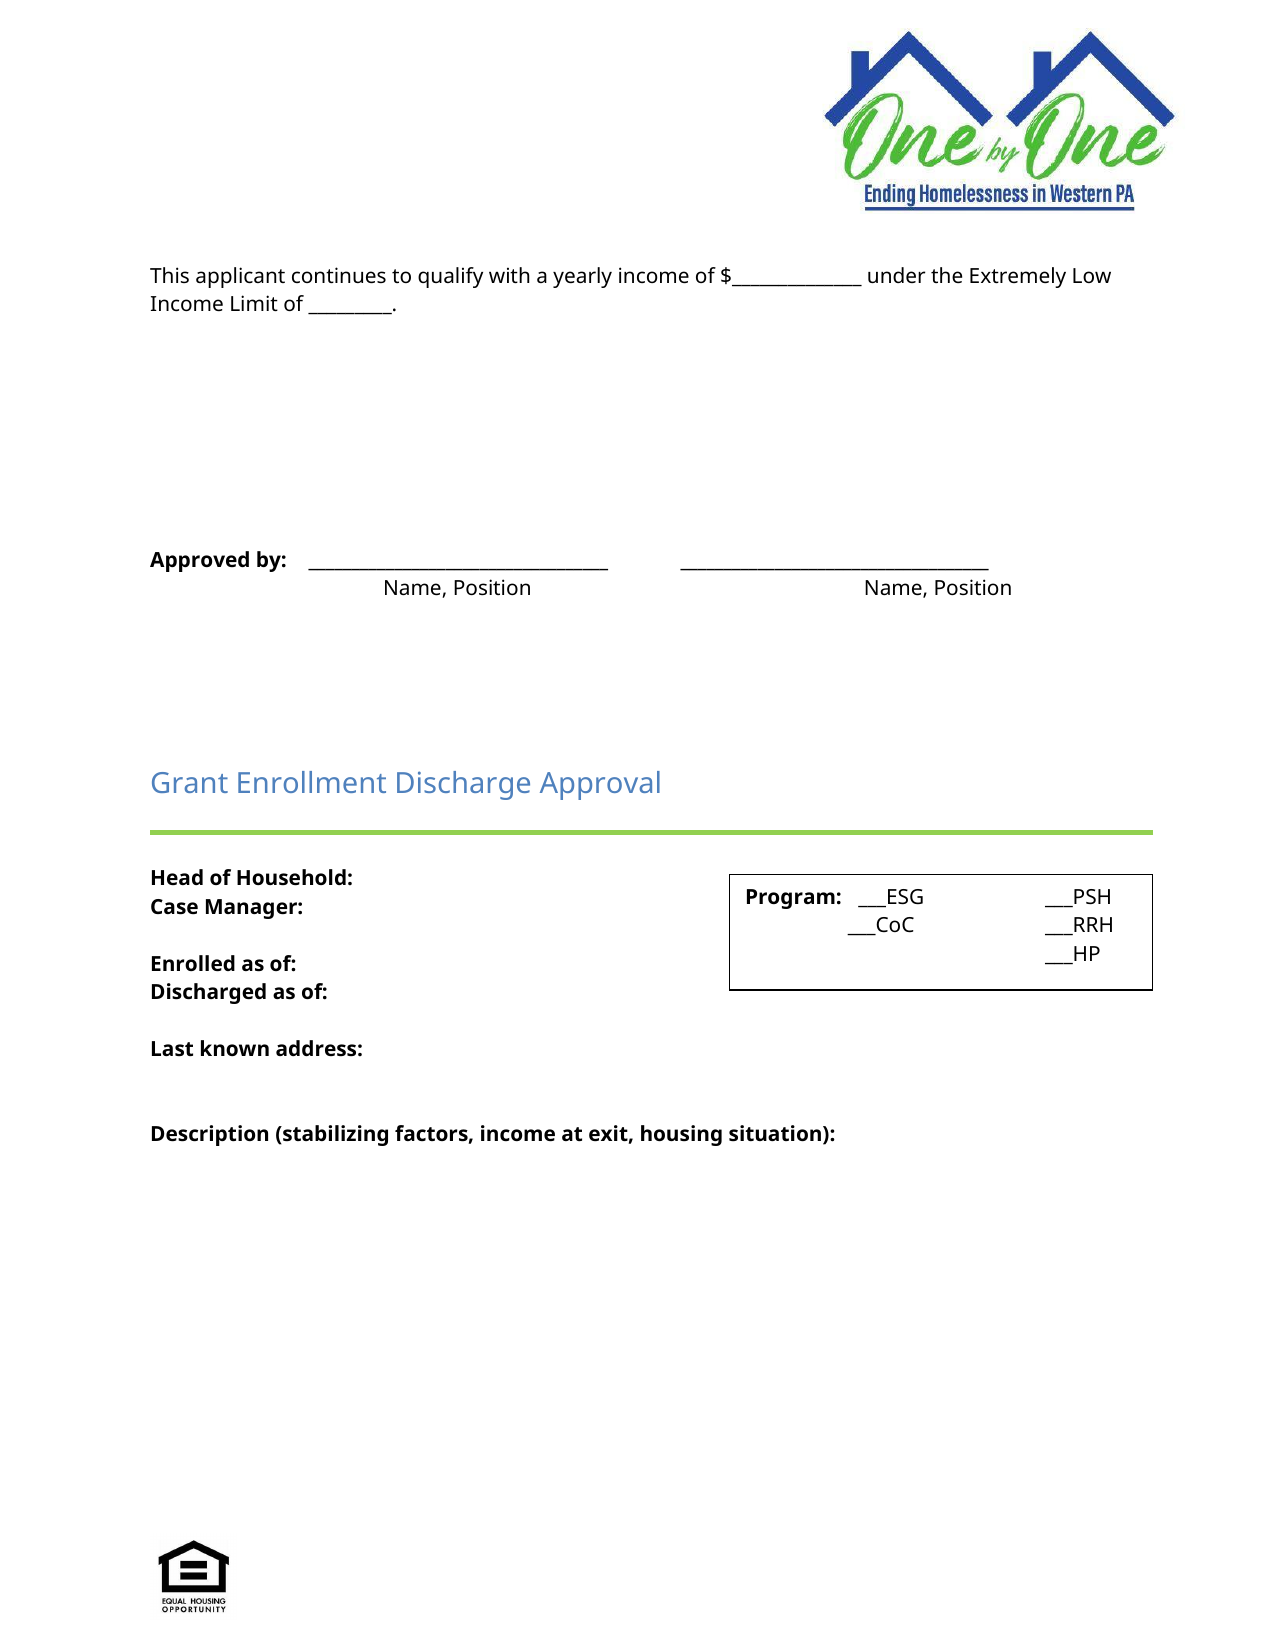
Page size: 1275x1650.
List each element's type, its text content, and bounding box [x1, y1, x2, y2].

text Approved by: ___________________________________ ____________________________________ [150, 545, 1153, 573]
text Name, Position Name, Position [150, 573, 1153, 602]
picture [150, 1533, 237, 1620]
subtitle Grant Enrollment Discharge Approval [150, 763, 1153, 802]
text Description (stabilizing factors, income at exit, housing situation): [150, 1119, 1153, 1148]
text This applicant continues to qualify with a yearly income of $______________ under the Extremely Low Income Limit of _________. [150, 261, 1153, 318]
picture [772, 28, 1238, 214]
text Enrolled as of: [150, 949, 729, 977]
text Discharged as of: [150, 977, 1153, 1006]
text Case Manager: [150, 892, 729, 920]
text Last known address: [150, 1034, 1153, 1062]
text Head of Household: [150, 863, 1153, 892]
